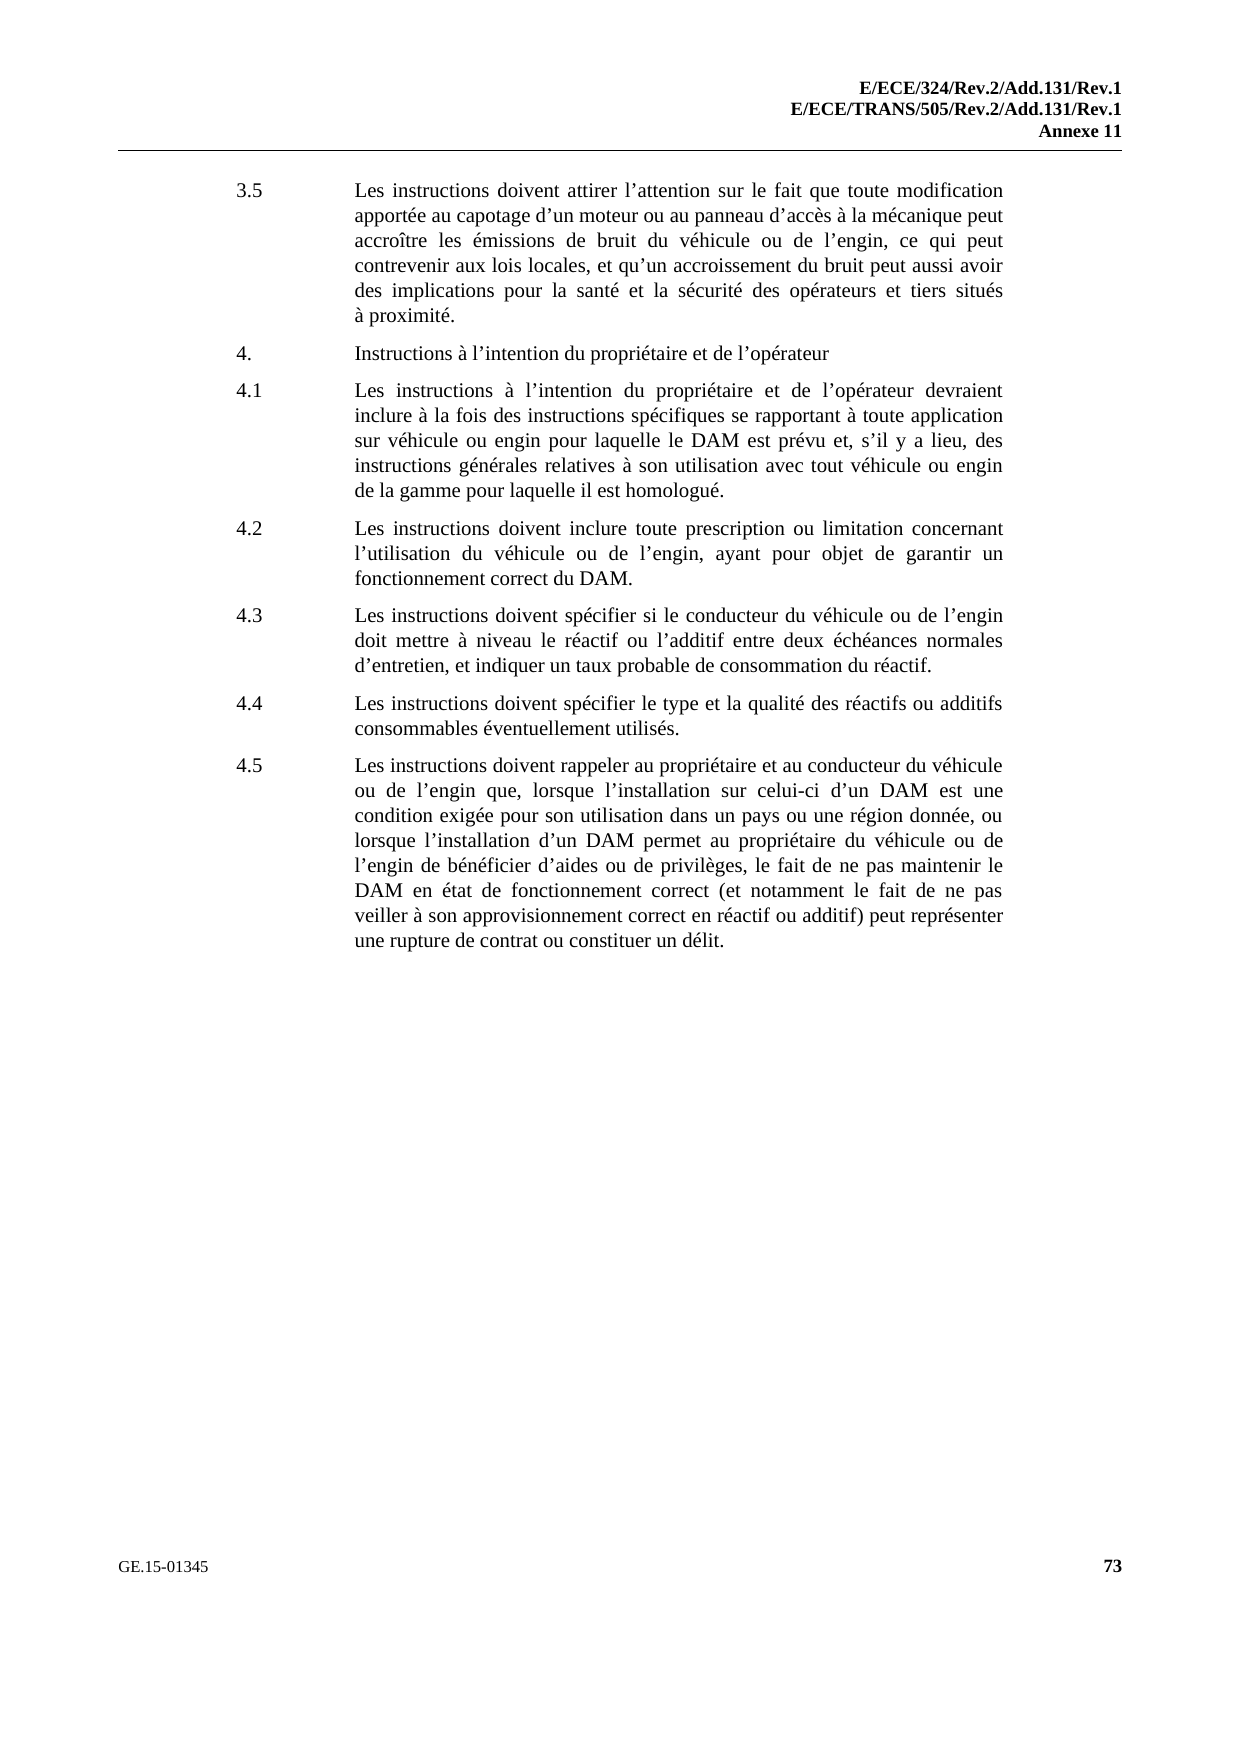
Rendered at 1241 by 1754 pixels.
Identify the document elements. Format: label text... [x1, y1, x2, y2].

text 4.2 Les instructions doivent inclure toute prescription ou limitation concernant l’utilisation du véhicule ou de l’engin, ayant pour objet de garantir un fonctionnement correct du DAM. [236, 515, 1004, 590]
text 4.3 Les instructions doivent spécifier si le conducteur du véhicule ou de l’engin doit mettre à niveau le réactif ou l’additif entre deux échéances normales d’entretien, et indiquer un taux probable de consommation du réactif. [236, 602, 1004, 677]
text 4.5 Les instructions doivent rappeler au propriétaire et au conducteur du véhicule ou de l’engin que, lorsque l’installation sur celui-ci d’un DAM est une condition exigée pour son utilisation dans un pays ou une région donnée, ou lorsque l’installation d’un DAM permet au propriétaire du véhicule ou de l’engin de bénéficier d’aides ou de privilèges, le fait de ne pas maintenir le DAM en état de fonctionnement correct (et notamment le fait de ne pas veiller à son approvisionnement correct en réactif ou additif) peut représenter une rupture de contrat ou constituer un délit. [236, 752, 1004, 952]
text 4. Instructions à l’intention du propriétaire et de l’opérateur [236, 340, 1004, 365]
text 4.1 Les instructions à l’intention du propriétaire et de l’opérateur devraient inclure à la fois des instructions spécifiques se rapportant à toute application sur véhicule ou engin pour laquelle le DAM est prévu et, s’il y a lieu, des instructions générales relatives à son utilisation avec tout véhicule ou engin de la gamme pour laquelle il est homologué. [236, 377, 1004, 502]
text 4.4 Les instructions doivent spécifier le type et la qualité des réactifs ou additifs consommables éventuellement utilisés. [236, 690, 1004, 740]
text 3.5 Les instructions doivent attirer l’attention sur le fait que toute modification apportée au capotage d’un moteur ou au panneau d’accès à la mécanique peut accroître les émissions de bruit du véhicule ou de l’engin, ce qui peut contrevenir aux lois locales, et qu’un accroissement du bruit peut aussi avoir des implications pour la santé et la sécurité des opérateurs et tiers situés à proximité. [236, 177, 1004, 327]
